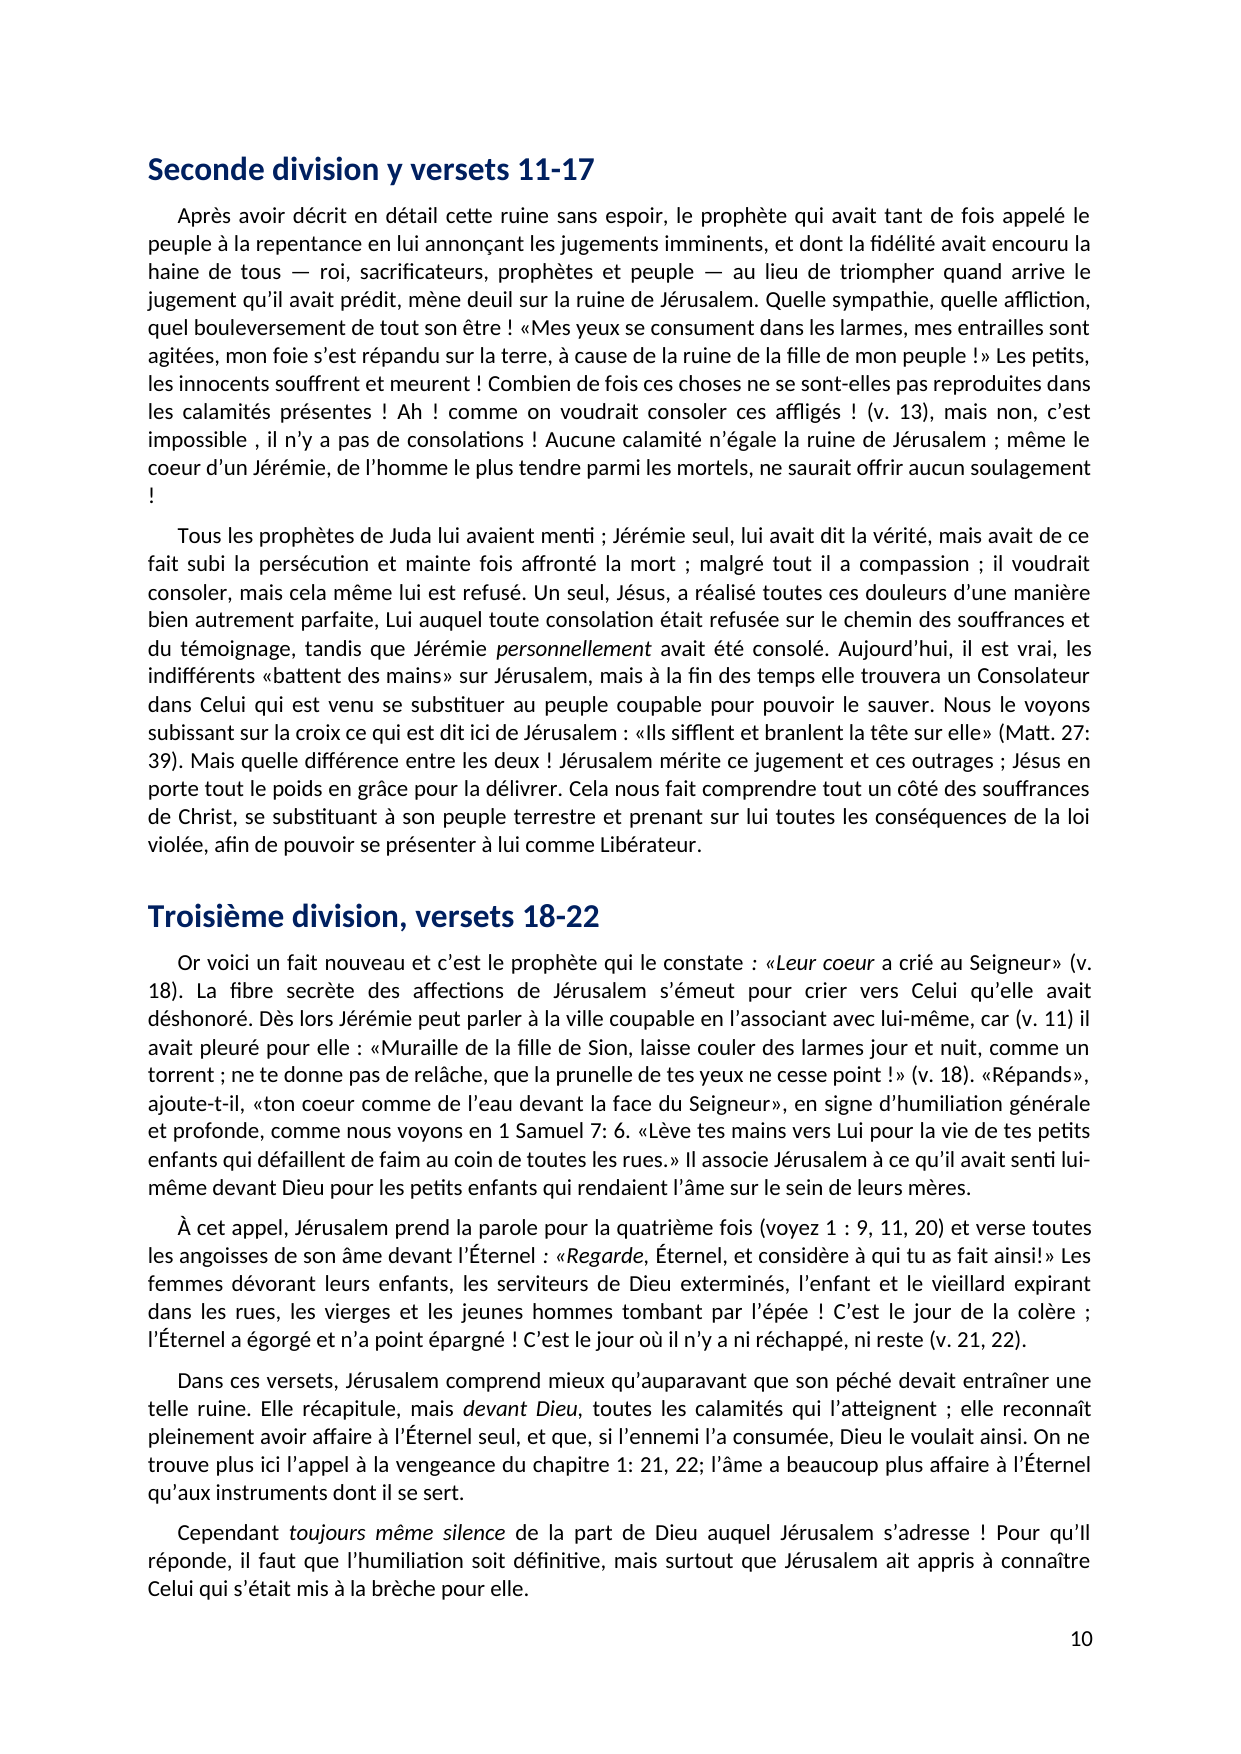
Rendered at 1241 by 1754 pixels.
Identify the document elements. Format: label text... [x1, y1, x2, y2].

text Après avoir décrit en détail cette ruine sans espoir, le prophète qui avait tant de fois appelé le peuple à la repentance en lui annonçant les jugements imminents, et dont la fidélité avait encouru la haine de tous — roi, sacrificateurs, prophètes et peuple — au lieu de triompher quand arrive le jugement qu’il avait prédit, mène deuil sur la ruine de Jérusalem. Quelle sympathie, quelle affliction, quel bouleversement de tout son être ! «Mes yeux se consument dans les larmes, mes entrailles sont agitées, mon foie s’est répandu sur la terre, à cause de la ruine de la fille de mon peuple !» Les petits, les innocents souffrent et meurent ! Combien de fois ces choses ne se sont-elles pas reproduites dans les calamités présentes ! Ah ! comme on voudrait consoler ces affligés ! (v. 13), mais non, c’est impossible , il n’y a pas de consolations ! Aucune calamité n’égale la ruine de Jérusalem ; même le coeur d’un Jérémie, de l’homme le plus tendre parmi les mortels, ne saurait offrir aucun soulagement ! [148, 201, 1093, 509]
subtitle Seconde division y versets 11-17 [148, 148, 1093, 188]
text Cependant toujours même silence de la part de Dieu auquel Jérusalem s’adresse ! Pour qu’Il réponde, il faut que l’humiliation soit définitive, mais surtout que Jérusalem ait appris à connaître Celui qui s’était mis à la brèche pour elle. [148, 1518, 1093, 1602]
text Or voici un fait nouveau et c’est le prophète qui le constate : «Leur coeur a crié au Seigneur» (v. 18). La fibre secrète des affections de Jérusalem s’émeut pour crier vers Celui qu’elle avait déshonoré. Dès lors Jérémie peut parler à la ville coupable en l’associant avec lui-même, car (v. 11) il avait pleuré pour elle : «Muraille de la fille de Sion, laisse couler des larmes jour et nuit, comme un torrent ; ne te donne pas de relâche, que la prunelle de tes yeux ne cesse point !» (v. 18). «Répands», ajoute-t-il, «ton coeur comme de l’eau devant la face du Seigneur», en signe d’humiliation générale et profonde, comme nous voyons en 1 Samuel 7: 6. «Lève tes mains vers Lui pour la vie de tes petits enfants qui défaillent de faim au coin de toutes les rues.» Il associe Jérusalem à ce qu’il avait senti lui-même devant Dieu pour les petits enfants qui rendaient l’âme sur le sein de leurs mères. [148, 948, 1093, 1201]
text Dans ces versets, Jérusalem comprend mieux qu’auparavant que son péché devait entraîner une telle ruine. Elle récapitule, mais devant Dieu, toutes les calamités qui l’atteignent ; elle reconnaît pleinement avoir affaire à l’Éternel seul, et que, si l’ennemi l’a consumée, Dieu le voulait ainsi. On ne trouve plus ici l’appel à la vengeance du chapitre 1: 21, 22; l’âme a beaucoup plus affaire à l’Éternel qu’aux instruments dont il se sert. [148, 1366, 1093, 1506]
subtitle Troisième division, versets 18-22 [148, 895, 1093, 936]
text À cet appel, Jérusalem prend la parole pour la quatrième fois (voyez 1 : 9, 11, 20) et verse toutes les angoisses de son âme devant l’Éternel : «Regarde, Éternel, et considère à qui tu as fait ainsi!» Les femmes dévorant leurs enfants, les serviteurs de Dieu exterminés, l’enfant et le vieillard expirant dans les rues, les vierges et les jeunes hommes tombant par l’épée ! C’est le jour de la colère ; l’Éternel a égorgé et n’a point épargné ! C’est le jour où il n’y a ni réchappé, ni reste (v. 21, 22). [148, 1213, 1093, 1353]
text Tous les prophètes de Juda lui avaient menti ; Jérémie seul, lui avait dit la vérité, mais avait de ce fait subi la persécution et mainte fois affronté la mort ; malgré tout il a compassion ; il voudrait consoler, mais cela même lui est refusé. Un seul, Jésus, a réalisé toutes ces douleurs d’une manière bien autrement parfaite, Lui auquel toute consolation était refusée sur le chemin des souffrances et du témoignage, tandis que Jérémie personnellement avait été consolé. Aujourd’hui, il est vrai, les indifférents «battent des mains» sur Jérusalem, mais à la fin des temps elle trouvera un Consolateur dans Celui qui est venu se substituer au peuple coupable pour pouvoir le sauver. Nous le voyons subissant sur la croix ce qui est dit ici de Jérusalem : «Ils sifflent et branlent la tête sur elle» (Matt. 27: 39). Mais quelle différence entre les deux ! Jérusalem mérite ce jugement et ces outrages ; Jésus en porte tout le poids en grâce pour la délivrer. Cela nous fait comprendre tout un côté des souffrances de Christ, se substituant à son peuple terrestre et prenant sur lui toutes les conséquences de la loi violée, afin de pouvoir se présenter à lui comme Libérateur. [148, 522, 1093, 858]
